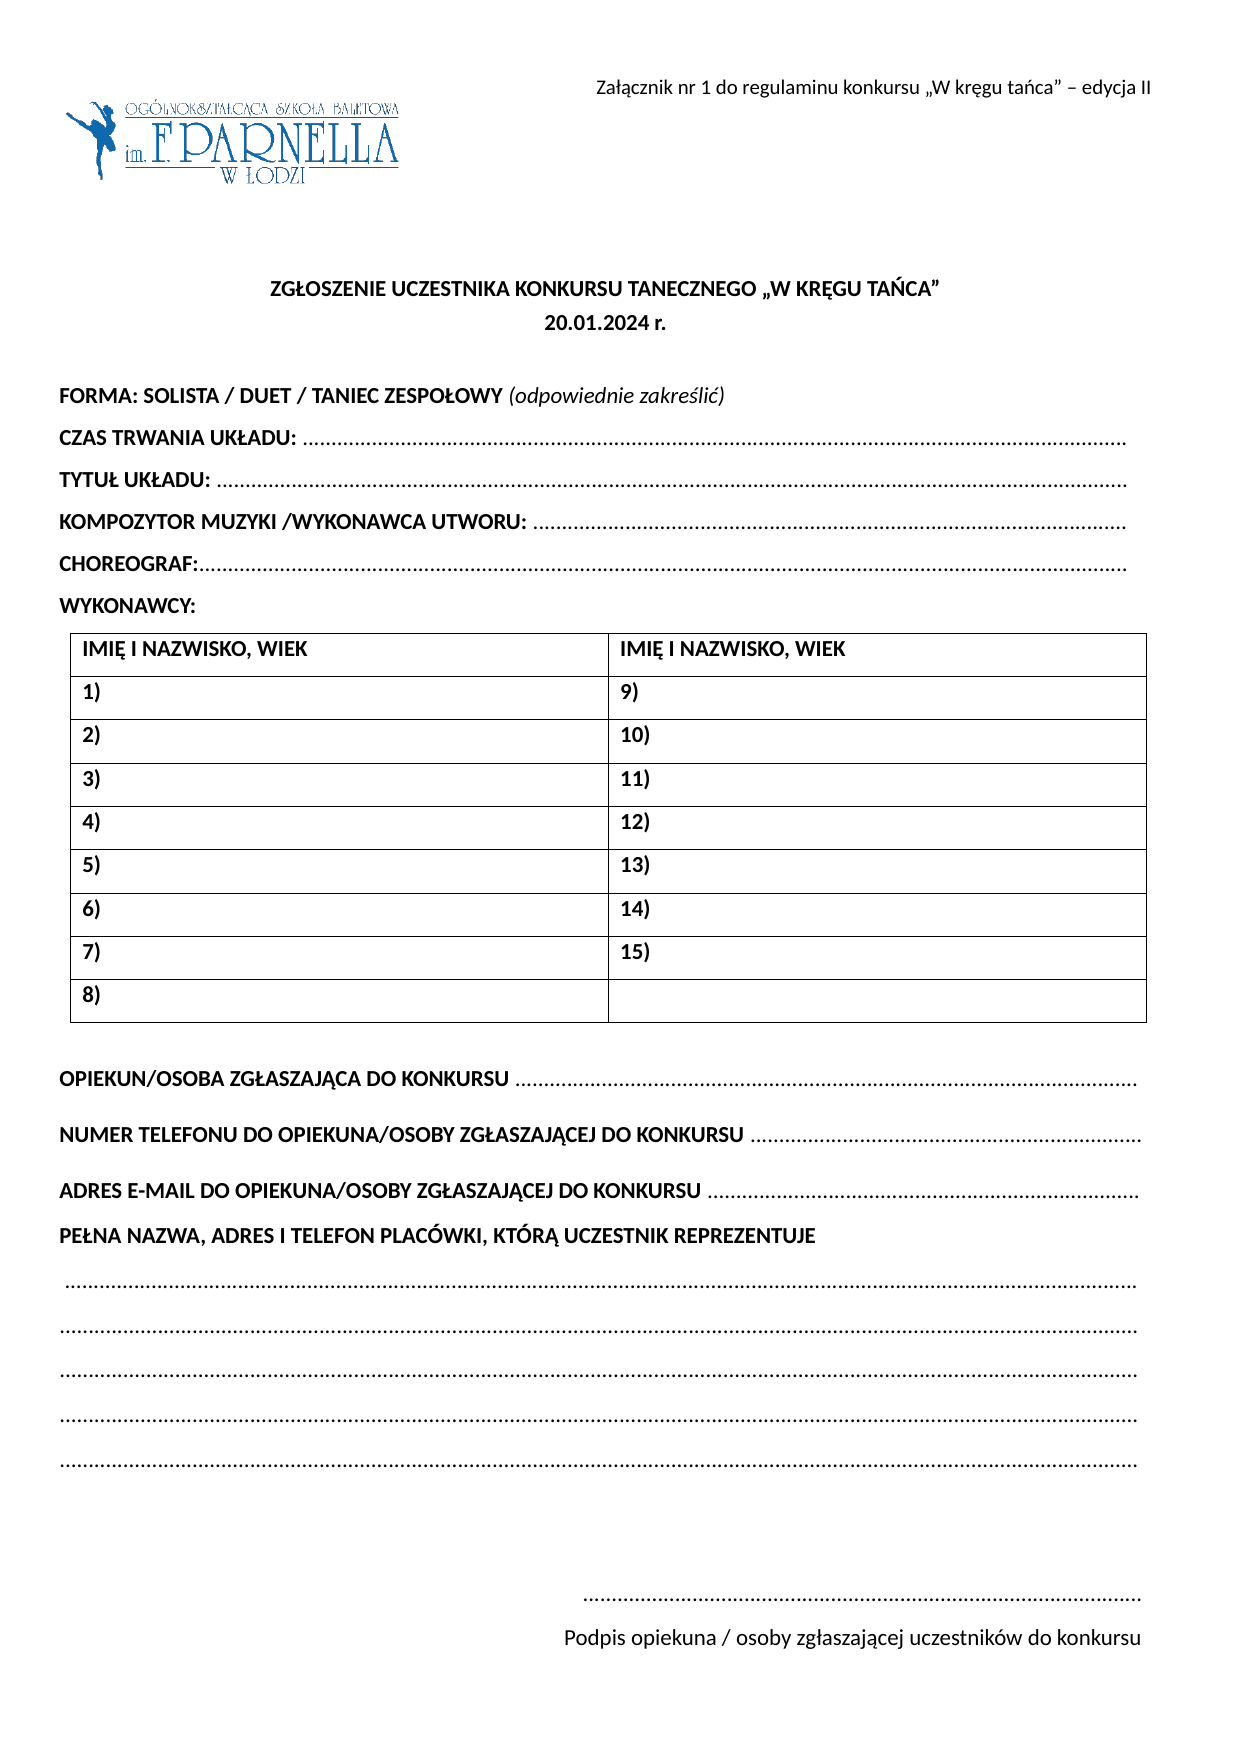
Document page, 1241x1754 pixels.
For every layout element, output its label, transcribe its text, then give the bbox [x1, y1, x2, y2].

text 20.01.2024 r. [59, 308, 1152, 336]
table_cell 15) [609, 937, 1146, 979]
text .......................................................................................................................................................................................... [59, 1266, 1143, 1294]
text ........................................................................................................................................................................................... [59, 1445, 1143, 1473]
table_cell 9) [609, 677, 1146, 719]
table_header IMIĘ I NAZWISKO, WIEK [609, 634, 1146, 676]
text WYKONAWCY: [59, 591, 1152, 619]
text NUMER TELEFONU DO OPIEKUNA/OSOBY ZGŁASZAJĄCEJ DO KONKURSU .................................................................... [59, 1121, 1152, 1149]
text Podpis opiekuna / osoby zgłaszającej uczestników do konkursu [59, 1623, 1143, 1652]
table_cell [71, 937, 608, 979]
text ........................................................................................................................................................................................... [59, 1400, 1143, 1428]
table_cell [71, 850, 608, 893]
table_cell [71, 894, 608, 936]
text ........................................................................................................................................................................................... [59, 1311, 1143, 1339]
text KOMPOZYTOR MUZYKI /WYKONAWCA UTWORU: ....................................................................................................... [59, 507, 1152, 535]
text CHOREOGRAF:................................................................................................................................................................. [59, 549, 1152, 577]
table_cell [71, 807, 608, 849]
subtitle ZGŁOSZENIE UCZESTNIKA KONKURSU TANECZNEGO „W KRĘGU TAŃCA” [59, 274, 1152, 302]
table_cell [71, 720, 608, 763]
table_cell 12) [609, 807, 1146, 849]
table_cell 13) [609, 850, 1146, 893]
table_cell [71, 980, 608, 1022]
table_cell [609, 980, 1146, 1022]
text ................................................................................................. [59, 1579, 1143, 1607]
table_cell 11) [609, 764, 1146, 806]
text TYTUŁ UKŁADU: .............................................................................................................................................................. [59, 465, 1152, 493]
table_cell 10) [609, 720, 1146, 763]
text PEŁNA NAZWA, ADRES I TELEFON PLACÓWKI, KTÓRĄ UCZESTNIK REPREZENTUJE [59, 1221, 1143, 1249]
text FORMA: SOLISTA / DUET / TANIEC ZESPOŁOWY (odpowiednie zakreślić) [59, 381, 1152, 409]
text CZAS TRWANIA UKŁADU: ............................................................................................................................................... [59, 423, 1152, 451]
text ........................................................................................................................................................................................... [59, 1355, 1143, 1383]
table_cell 14) [609, 894, 1146, 936]
picture [66, 99, 399, 184]
text OPIEKUN/OSOBA ZGŁASZAJĄCA DO KONKURSU ............................................................................................................ [59, 1064, 1152, 1093]
text ADRES E-MAIL DO OPIEKUNA/OSOBY ZGŁASZAJĄCEJ DO KONKURSU ........................................................................... [59, 1177, 1143, 1205]
table_header IMIĘ I NAZWISKO, WIEK [71, 634, 608, 676]
table_cell [71, 677, 608, 719]
table_cell [71, 764, 608, 806]
